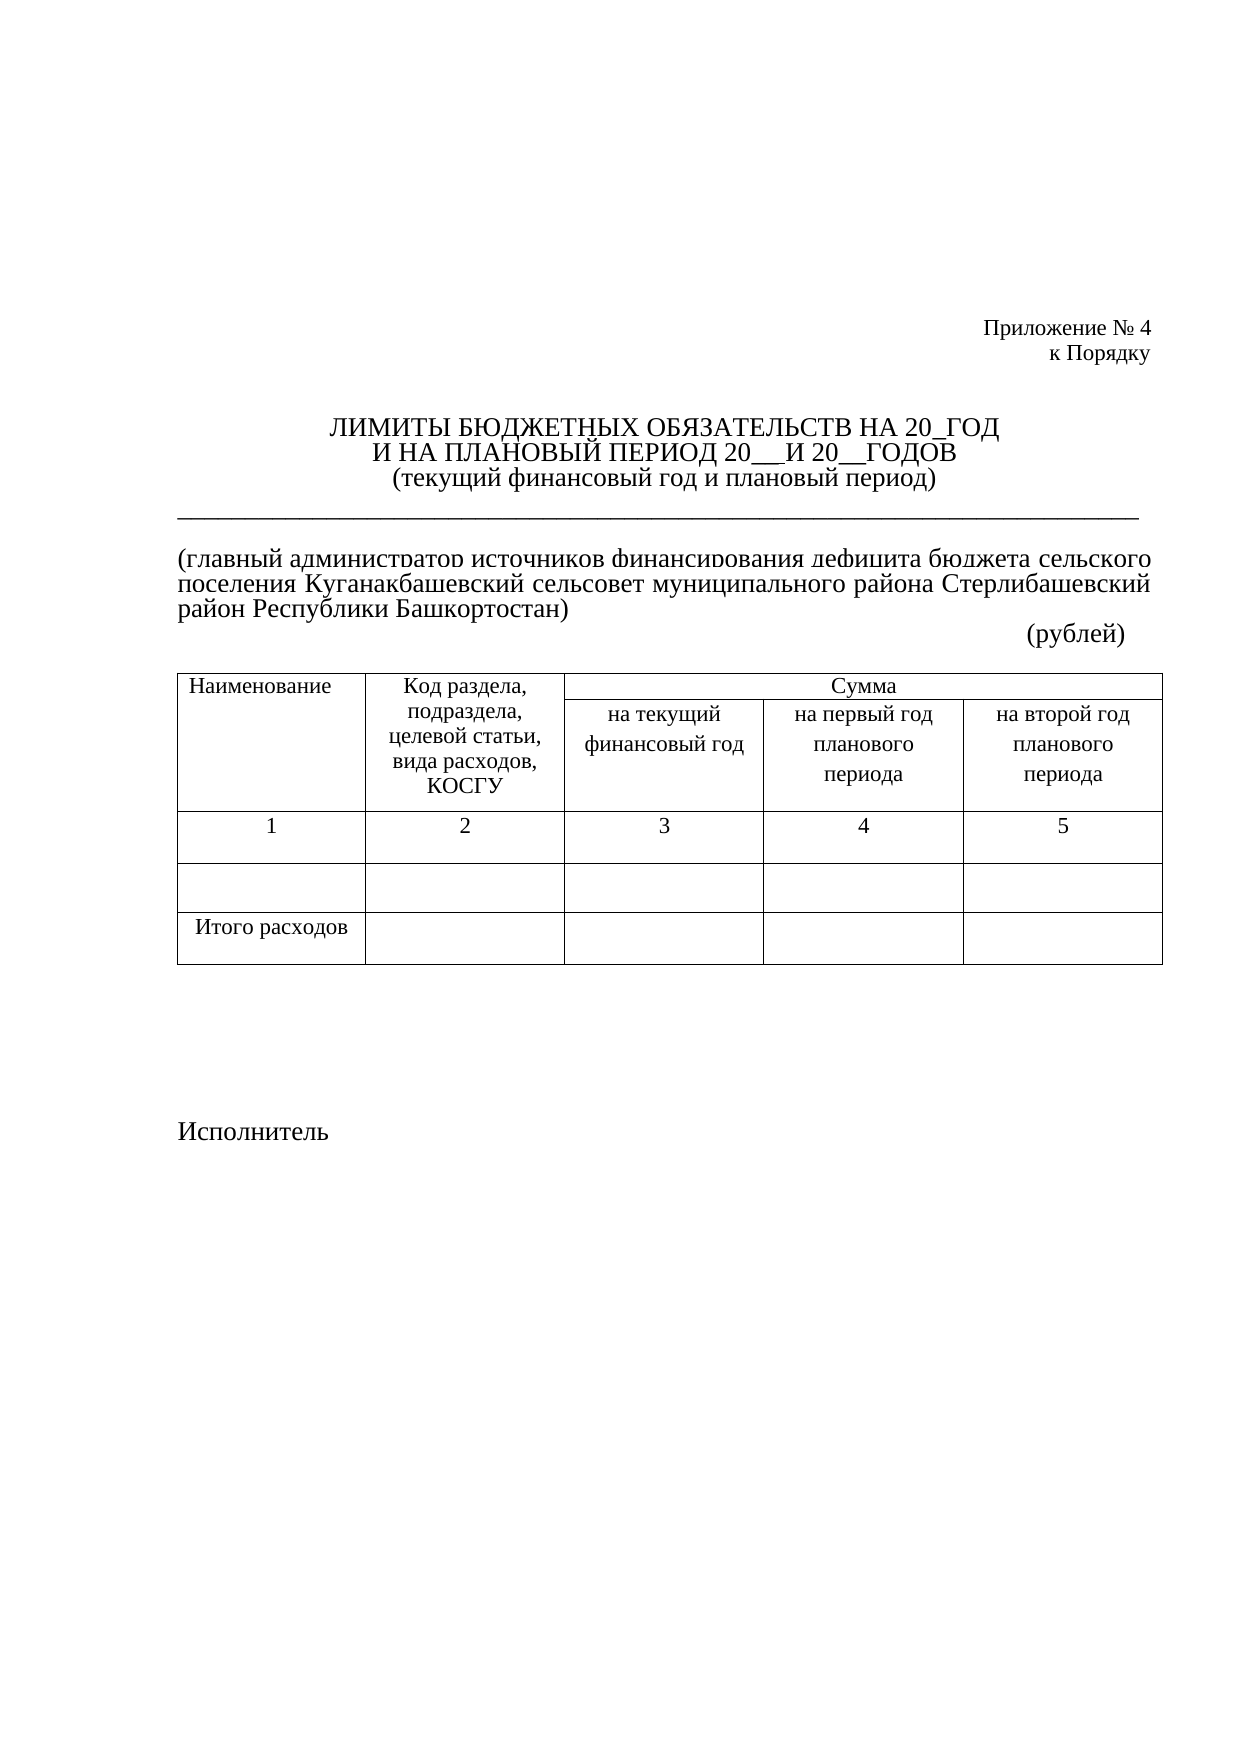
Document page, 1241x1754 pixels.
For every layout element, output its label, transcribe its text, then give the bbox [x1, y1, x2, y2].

text Исполнитель [177, 1115, 1152, 1146]
table_header Код раздела, подраздела, целевой статьи, вида расходов, КОСГУ [366, 674, 564, 811]
table_cell 3 [565, 812, 763, 862]
text Приложение № 4 [177, 315, 1152, 340]
text (текущий финансовый год и плановый период) [177, 466, 1152, 491]
table_cell 2 [366, 812, 564, 862]
table_cell [964, 913, 1162, 964]
text ЛИМИТЫ БЮДЖЕТНЫХ ОБЯЗАТЕЛЬСТВ НА 20_ГОД [177, 416, 1152, 441]
table_cell 4 [764, 812, 963, 862]
text (главный администратор источников финансирования дефицита бюджета сельского поселения Куганакбашевский сельсовет муниципального района Стерлибашевский район Республики Башкортостан) [177, 547, 1152, 622]
table_cell 5 [964, 812, 1162, 862]
table_cell на первый год планового периода [764, 700, 963, 811]
text И НА ПЛАНОВЫЙ ПЕРИОД 20__ И 20__ГОДОВ [177, 441, 1152, 466]
table_cell Итого расходов [178, 913, 365, 964]
text к Порядку [177, 340, 1152, 365]
table_cell [366, 913, 564, 964]
table_cell [366, 864, 564, 912]
table_cell на второй год планового периода [964, 700, 1162, 811]
table_header Сумма [565, 674, 1162, 698]
table_cell [565, 913, 763, 964]
table_cell [764, 913, 963, 964]
table_cell [178, 864, 365, 912]
text _______________________________________________________________________ [177, 491, 1152, 522]
table_cell [764, 864, 963, 912]
table_header Наименование [178, 674, 365, 811]
text (рублей) [177, 622, 1152, 647]
table_cell на текущий финансовый год [565, 700, 763, 811]
table_cell [964, 864, 1162, 912]
table_cell [565, 864, 763, 912]
table_cell 1 [178, 812, 365, 862]
